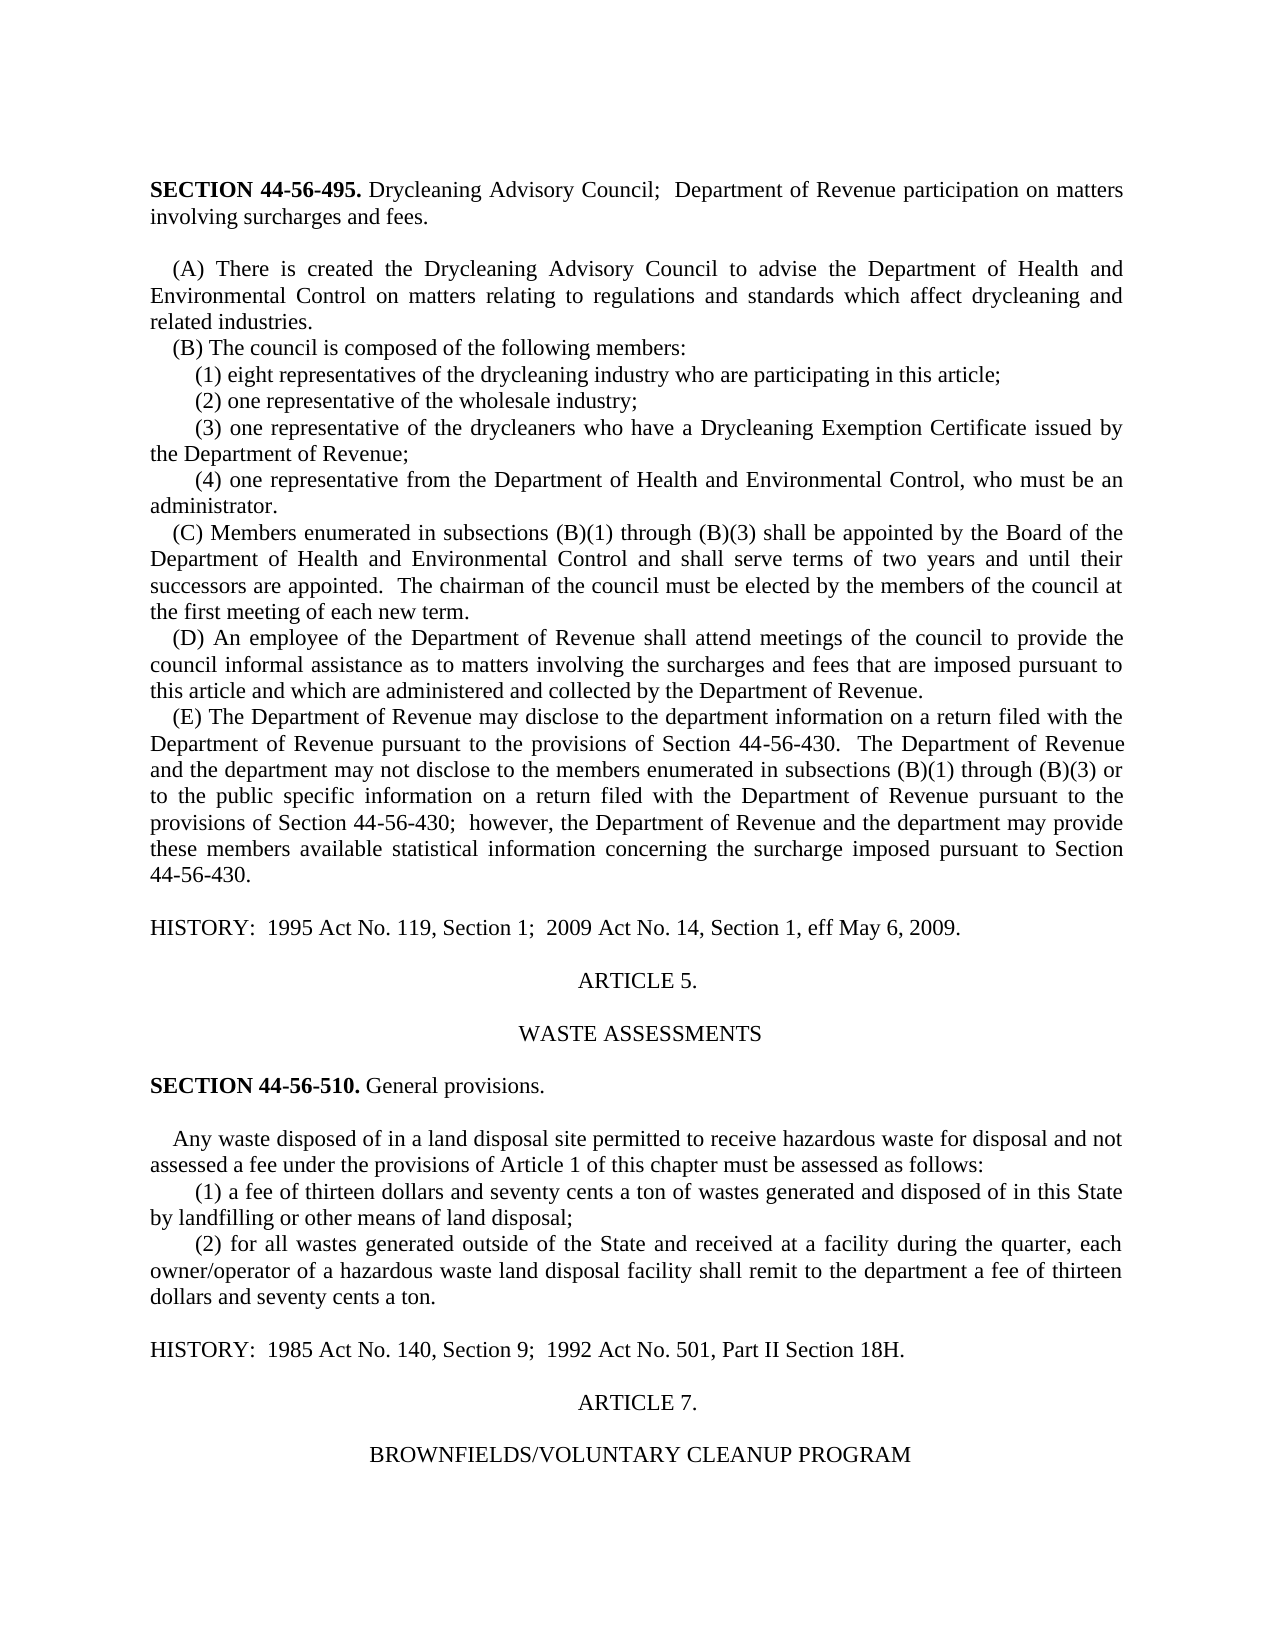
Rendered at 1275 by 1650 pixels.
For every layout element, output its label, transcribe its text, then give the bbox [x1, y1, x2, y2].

text (3) one representative of the drycleaners who have a Drycleaning Exemption Certificate issued by the Department of Revenue; [150, 413, 1125, 466]
text (4) one representative from the Department of Health and Environmental Control, who must be an administrator. [150, 466, 1125, 519]
text WASTE ASSESSMENTS [150, 1020, 1125, 1046]
text (B) The council is composed of the following members: [150, 334, 1125, 361]
text (2) one representative of the wholesale industry; [150, 387, 1125, 413]
text (D) An employee of the Department of Revenue shall attend meetings of the council to provide the council informal assistance as to matters involving the surcharges and fees that are imposed pursuant to this article and which are administered and collected by the Department of Revenue. [150, 624, 1125, 703]
text HISTORY: 1995 Act No. 119, Section 1; 2009 Act No. 14, Section 1, eff May 6, 2009. [150, 914, 1125, 941]
text ARTICLE 5. [150, 967, 1125, 993]
text (2) for all wastes generated outside of the State and received at a facility during the quarter, each owner/operator of a hazardous waste land disposal facility shall remit to the department a fee of thirteen dollars and seventy cents a ton. [150, 1231, 1125, 1309]
text (A) There is created the Drycleaning Advisory Council to advise the Department of Health and Environmental Control on matters relating to regulations and standards which affect drycleaning and related industries. [150, 255, 1125, 334]
text Any waste disposed of in a land disposal site permitted to receive hazardous waste for disposal and not assessed a fee under the provisions of Article 1 of this chapter must be assessed as follows: [150, 1125, 1125, 1178]
text (C) Members enumerated in subsections (B)(1) through (B)(3) shall be appointed by the Board of the Department of Health and Environmental Control and shall serve terms of two years and until their successors are appointed. The chairman of the council must be elected by the members of the council at the first meeting of each new term. [150, 519, 1125, 624]
text HISTORY: 1985 Act No. 140, Section 9; 1992 Act No. 501, Part II Section 18H. [150, 1336, 1125, 1362]
text (1) eight representatives of the drycleaning industry who are participating in this article; [150, 361, 1125, 387]
text SECTION 44-56-495. Drycleaning Advisory Council; Department of Revenue participation on matters involving surcharges and fees. [150, 176, 1125, 229]
text (E) The Department of Revenue may disclose to the department information on a return filed with the Department of Revenue pursuant to the provisions of Section 44-56-430. The Department of Revenue and the department may not disclose to the members enumerated in subsections (B)(1) through (B)(3) or to the public specific information on a return filed with the Department of Revenue pursuant to the provisions of Section 44-56-430; however, the Department of Revenue and the department may provide these members available statistical information concerning the surcharge imposed pursuant to Section 44-56-430. [150, 703, 1125, 888]
text SECTION 44-56-510. General provisions. [150, 1072, 1125, 1099]
text (1) a fee of thirteen dollars and seventy cents a ton of wastes generated and disposed of in this State by landfilling or other means of land disposal; [150, 1178, 1125, 1231]
text ARTICLE 7. [150, 1389, 1125, 1415]
text BROWNFIELDS/VOLUNTARY CLEANUP PROGRAM [150, 1441, 1125, 1468]
